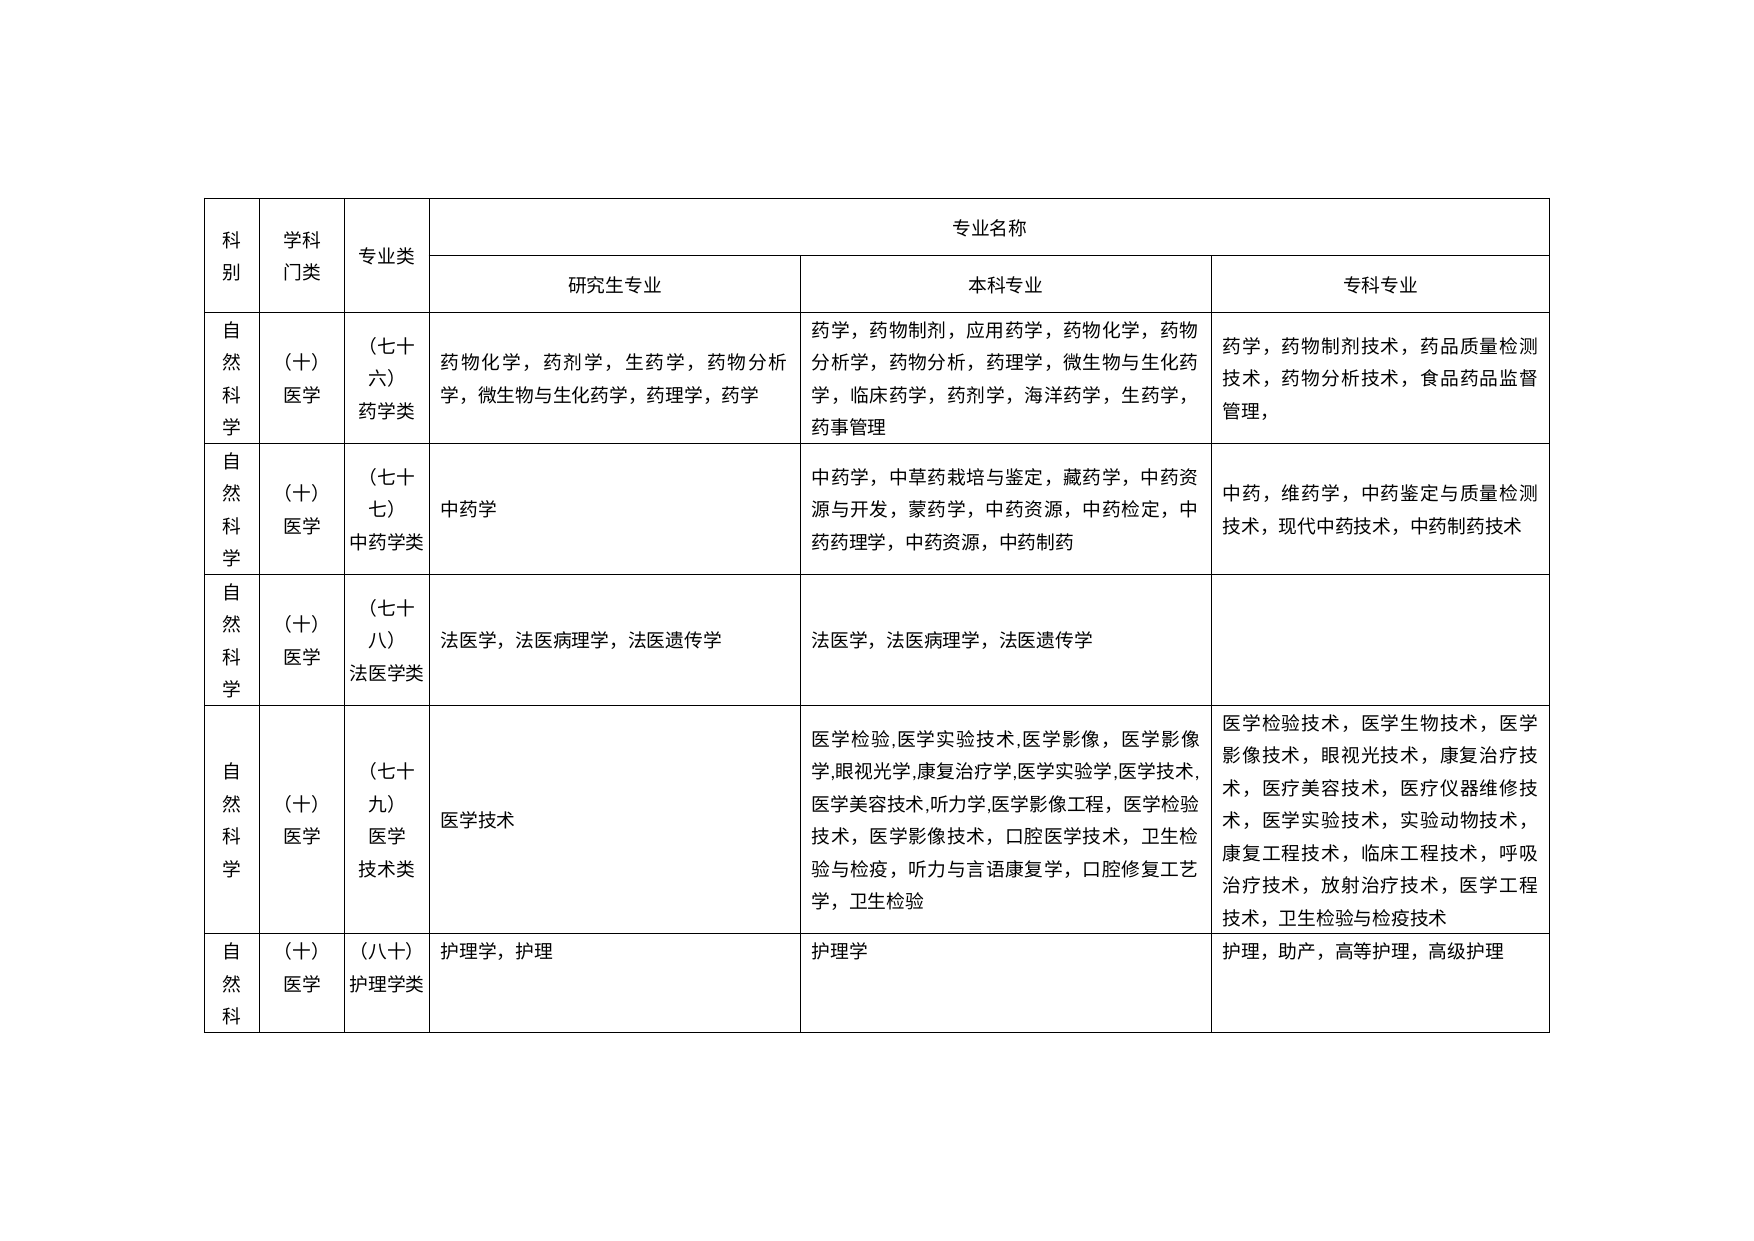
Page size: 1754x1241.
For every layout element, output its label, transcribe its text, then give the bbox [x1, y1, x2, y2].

table_cell （七十八） 法医学类 [345, 575, 429, 705]
table_cell 医学检验技术，医学生物技术，医学影像技术，眼视光技术，康复治疗技术，医疗美容技术，医疗仪器维修技术，医学实验技术，实验动物技术，康复工程技术，临床工程技术，呼吸治疗技术，放射治疗技术，医学工程技术，卫生检验与检疫技术 [1212, 706, 1549, 933]
table_header 专业类 [345, 199, 429, 312]
table_cell 本科专业 [801, 256, 1211, 312]
table_cell 专科专业 [1212, 256, 1549, 312]
table_cell 护理学，护理 [430, 934, 800, 1032]
table_cell 法医学，法医病理学，法医遗传学 [801, 575, 1211, 705]
table_cell 药学，药物制剂技术，药品质量检测技术，药物分析技术，食品药品监督管理， [1212, 313, 1549, 443]
table_cell 中药学，中草药栽培与鉴定，藏药学，中药资源与开发，蒙药学，中药资源，中药检定，中药药理学，中药资源，中药制药 [801, 444, 1211, 574]
table_cell 法医学，法医病理学，法医遗传学 [430, 575, 800, 705]
table_cell 药物化学，药剂学，生药学，药物分析学，微生物与生化药学，药理学，药学 [430, 313, 800, 443]
table_cell （十） 医学 [260, 444, 344, 574]
table_cell 自然科学 [205, 934, 259, 1032]
table_cell （十） 医学 [260, 575, 344, 705]
table_cell 自然科学 [205, 313, 259, 443]
table_cell （十） 医学 [260, 313, 344, 443]
table_cell 护理学 [801, 934, 1211, 1032]
table_cell [1212, 575, 1549, 705]
table_cell （七十六） 药学类 [345, 313, 429, 443]
table_cell 自然科学 [205, 575, 259, 705]
table_cell （八十） 护理学类 [345, 934, 429, 1032]
table_cell 自然科学 [205, 706, 259, 933]
table_cell （十） 医学 [260, 934, 344, 1032]
table_cell （十） 医学 [260, 706, 344, 933]
table_cell 研究生专业 [430, 256, 800, 312]
table_cell 医学检验,医学实验技术,医学影像，医学影像学,眼视光学,康复治疗学,医学实验学,医学技术,医学美容技术,听力学,医学影像工程，医学检验技术，医学影像技术，口腔医学技术，卫生检验与检疫，听力与言语康复学，口腔修复工艺学，卫生检验 [801, 706, 1211, 933]
table_header 科别 [205, 199, 259, 312]
table_cell 药学，药物制剂，应用药学，药物化学，药物分析学，药物分析，药理学，微生物与生化药学，临床药学，药剂学，海洋药学，生药学，药事管理 [801, 313, 1211, 443]
table_cell 护理，助产，高等护理，高级护理 [1212, 934, 1549, 1032]
table_cell （七十九） 医学 技术类 [345, 706, 429, 933]
table_cell 自然科学 [205, 444, 259, 574]
table_cell 中药，维药学，中药鉴定与质量检测技术，现代中药技术，中药制药技术 [1212, 444, 1549, 574]
table_header 学科 门类 [260, 199, 344, 312]
table_cell 医学技术 [430, 706, 800, 933]
table_cell 中药学 [430, 444, 800, 574]
table_header 专业名称 [430, 199, 1549, 255]
table_cell （七十七） 中药学类 [345, 444, 429, 574]
